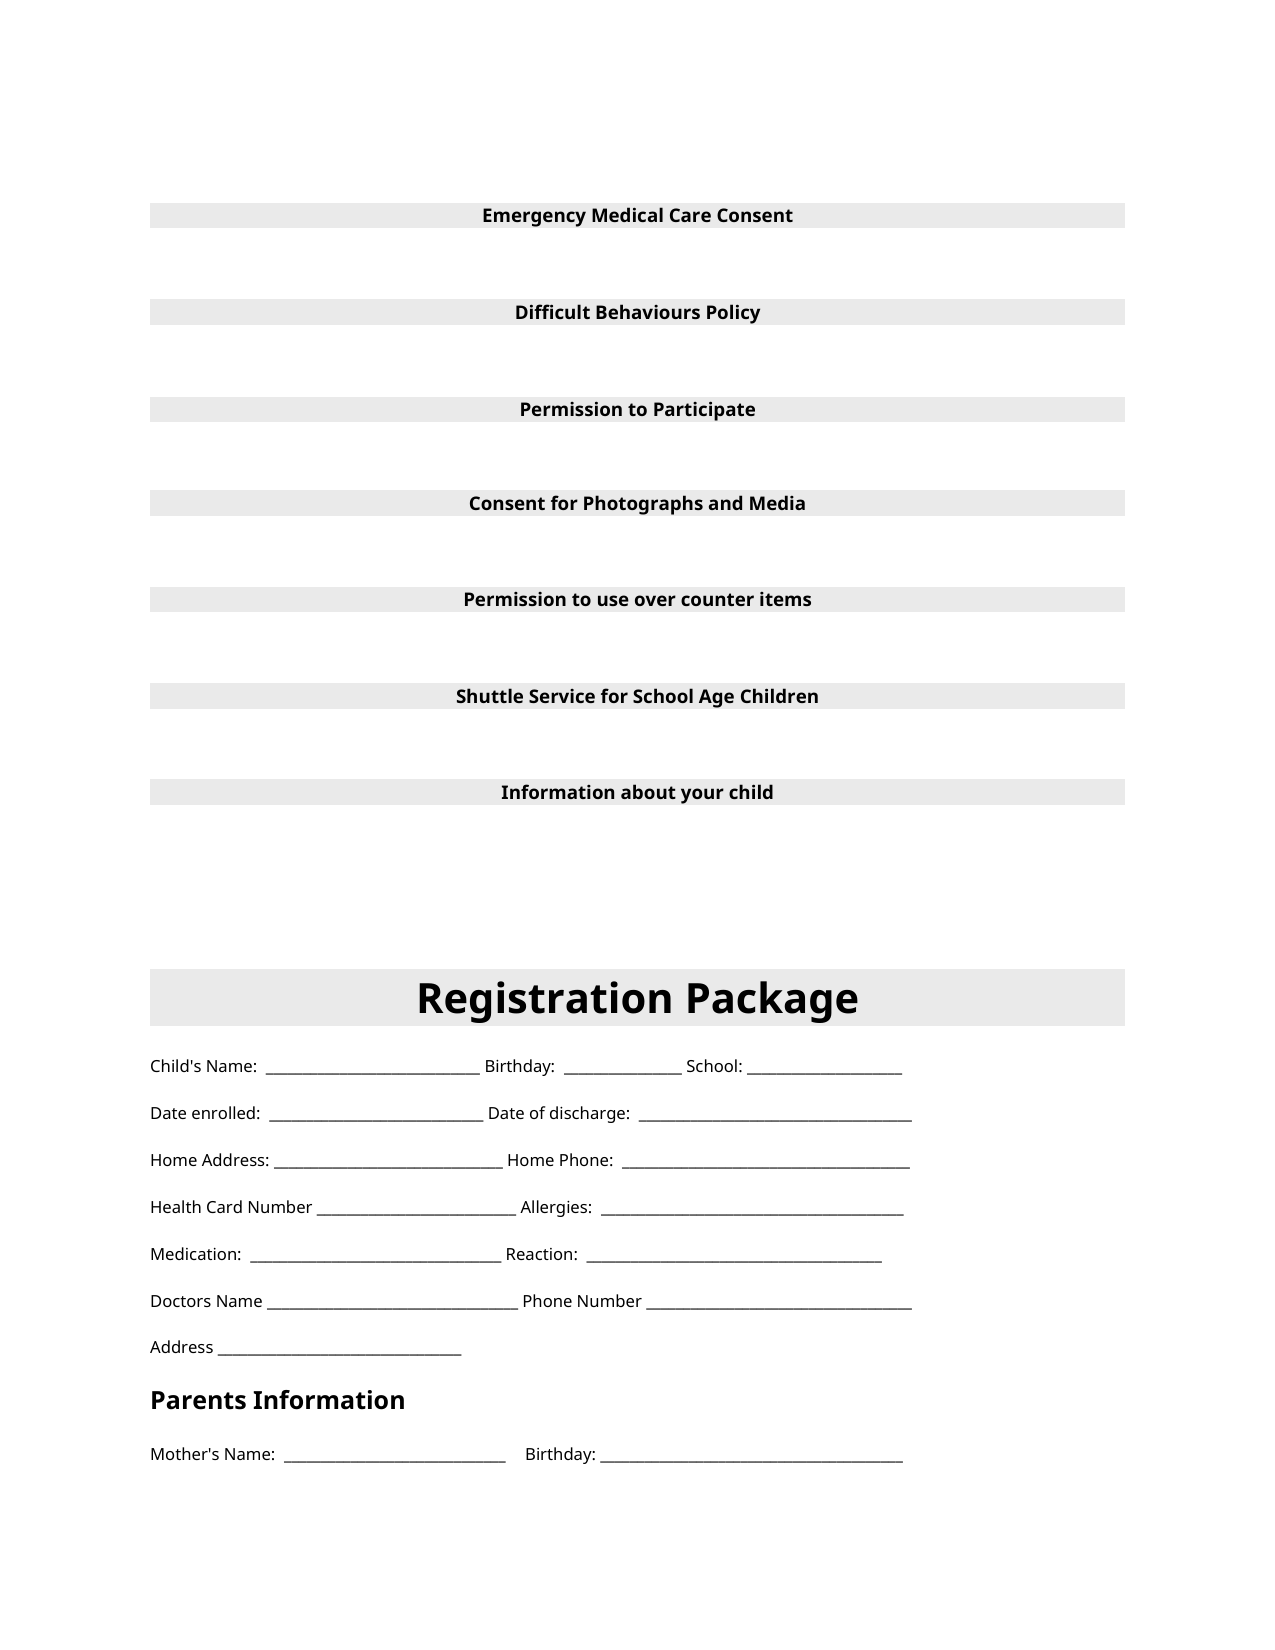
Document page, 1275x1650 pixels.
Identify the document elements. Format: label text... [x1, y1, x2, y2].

text Shuttle Service for School Age Children [150, 683, 1125, 709]
text Medication: __________________________________ Reaction: ________________________________________ [150, 1242, 1125, 1265]
text Difficult Behaviours Policy [150, 299, 1125, 325]
text Permission to Participate [150, 397, 1125, 422]
text Parents Information [150, 1383, 1125, 1417]
text Doctors Name __________________________________ Phone Number ____________________________________ [150, 1289, 1125, 1312]
text Permission to use over counter items [150, 587, 1125, 612]
text Consent for Photographs and Media [150, 490, 1125, 516]
text Home Address: _______________________________ Home Phone: _______________________________________ [150, 1148, 1125, 1171]
text Address _________________________________ [150, 1336, 1125, 1359]
text Health Card Number ___________________________ Allergies: _________________________________________ [150, 1195, 1125, 1218]
text Emergency Medical Care Consent [150, 203, 1125, 228]
text Registration Package [150, 969, 1125, 1026]
text Information about your child [150, 779, 1125, 805]
text Mother's Name: ______________________________ Birthday: _________________________________________ [150, 1443, 1125, 1466]
text Date enrolled: _____________________________ Date of discharge: _____________________________________ [150, 1102, 1125, 1124]
text Child's Name: _____________________________ Birthday: ________________ School: _____________________ [150, 1055, 1125, 1077]
